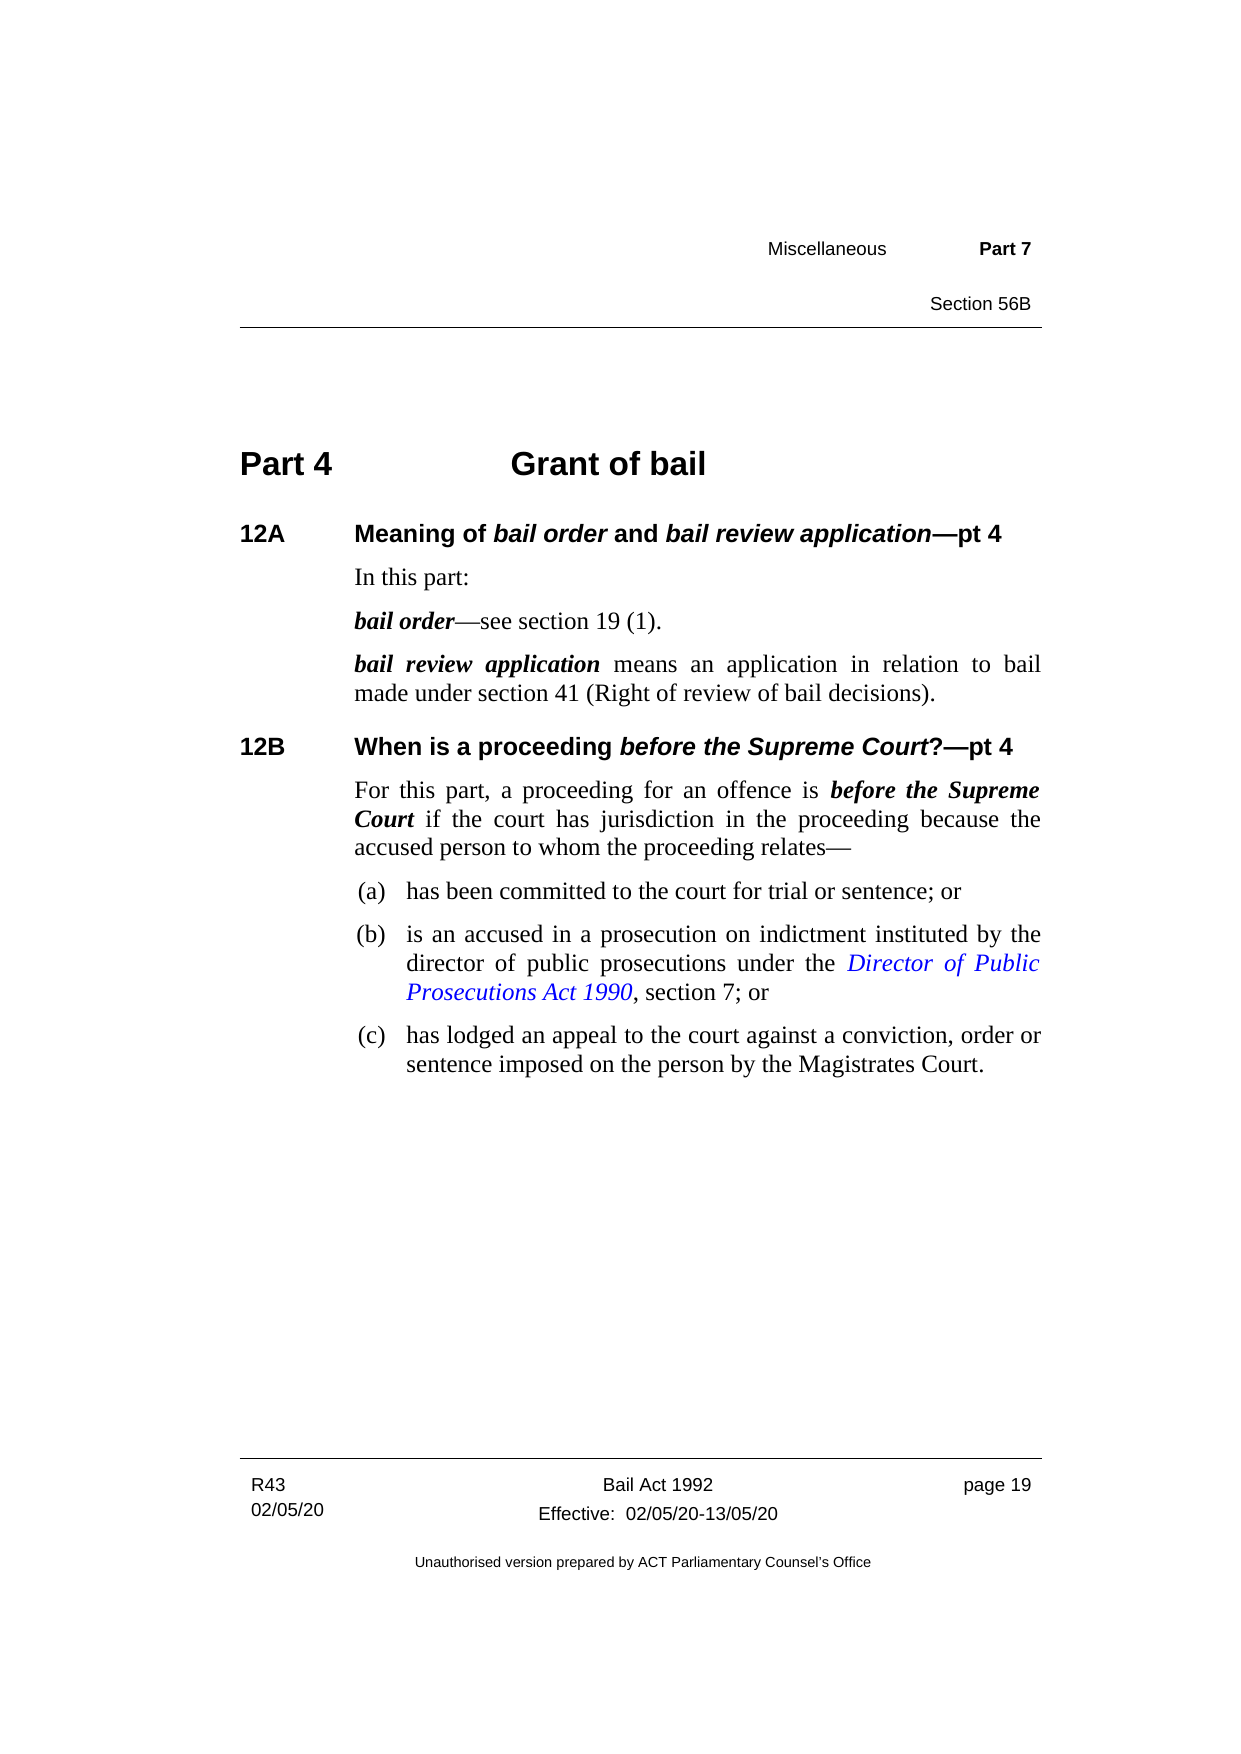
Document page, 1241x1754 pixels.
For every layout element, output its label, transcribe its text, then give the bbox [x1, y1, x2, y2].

text (b) is an accused in a prosecution on indictment instituted by the director of public prosecutions under the Director of Public Prosecutions Act 1990, section 7; or [239, 919, 1042, 1005]
text 12A Meaning of bail order and bail review application—pt 4 [239, 519, 1042, 548]
text (c) has lodged an appeal to the court against a conviction, order or sentence imposed on the person by the Magistrates Court. [239, 1020, 1042, 1077]
text In this part: [354, 562, 1042, 591]
text bail review application means an application in relation to bail made under section 41 (Right of review of bail decisions). [354, 649, 1042, 707]
text 12B When is a proceeding before the Supreme Court?—pt 4 [239, 732, 1042, 760]
text For this part, a proceeding for an offence is before the Supreme Court if the court has jurisdiction in the proceeding because the accused person to whom the proceeding relates— [354, 775, 1042, 861]
text bail order—see section 19 (1). [354, 606, 1042, 634]
text (a) has been committed to the court for trial or sentence; or [239, 876, 1042, 904]
text Part 4 Grant of bail [239, 444, 1042, 482]
